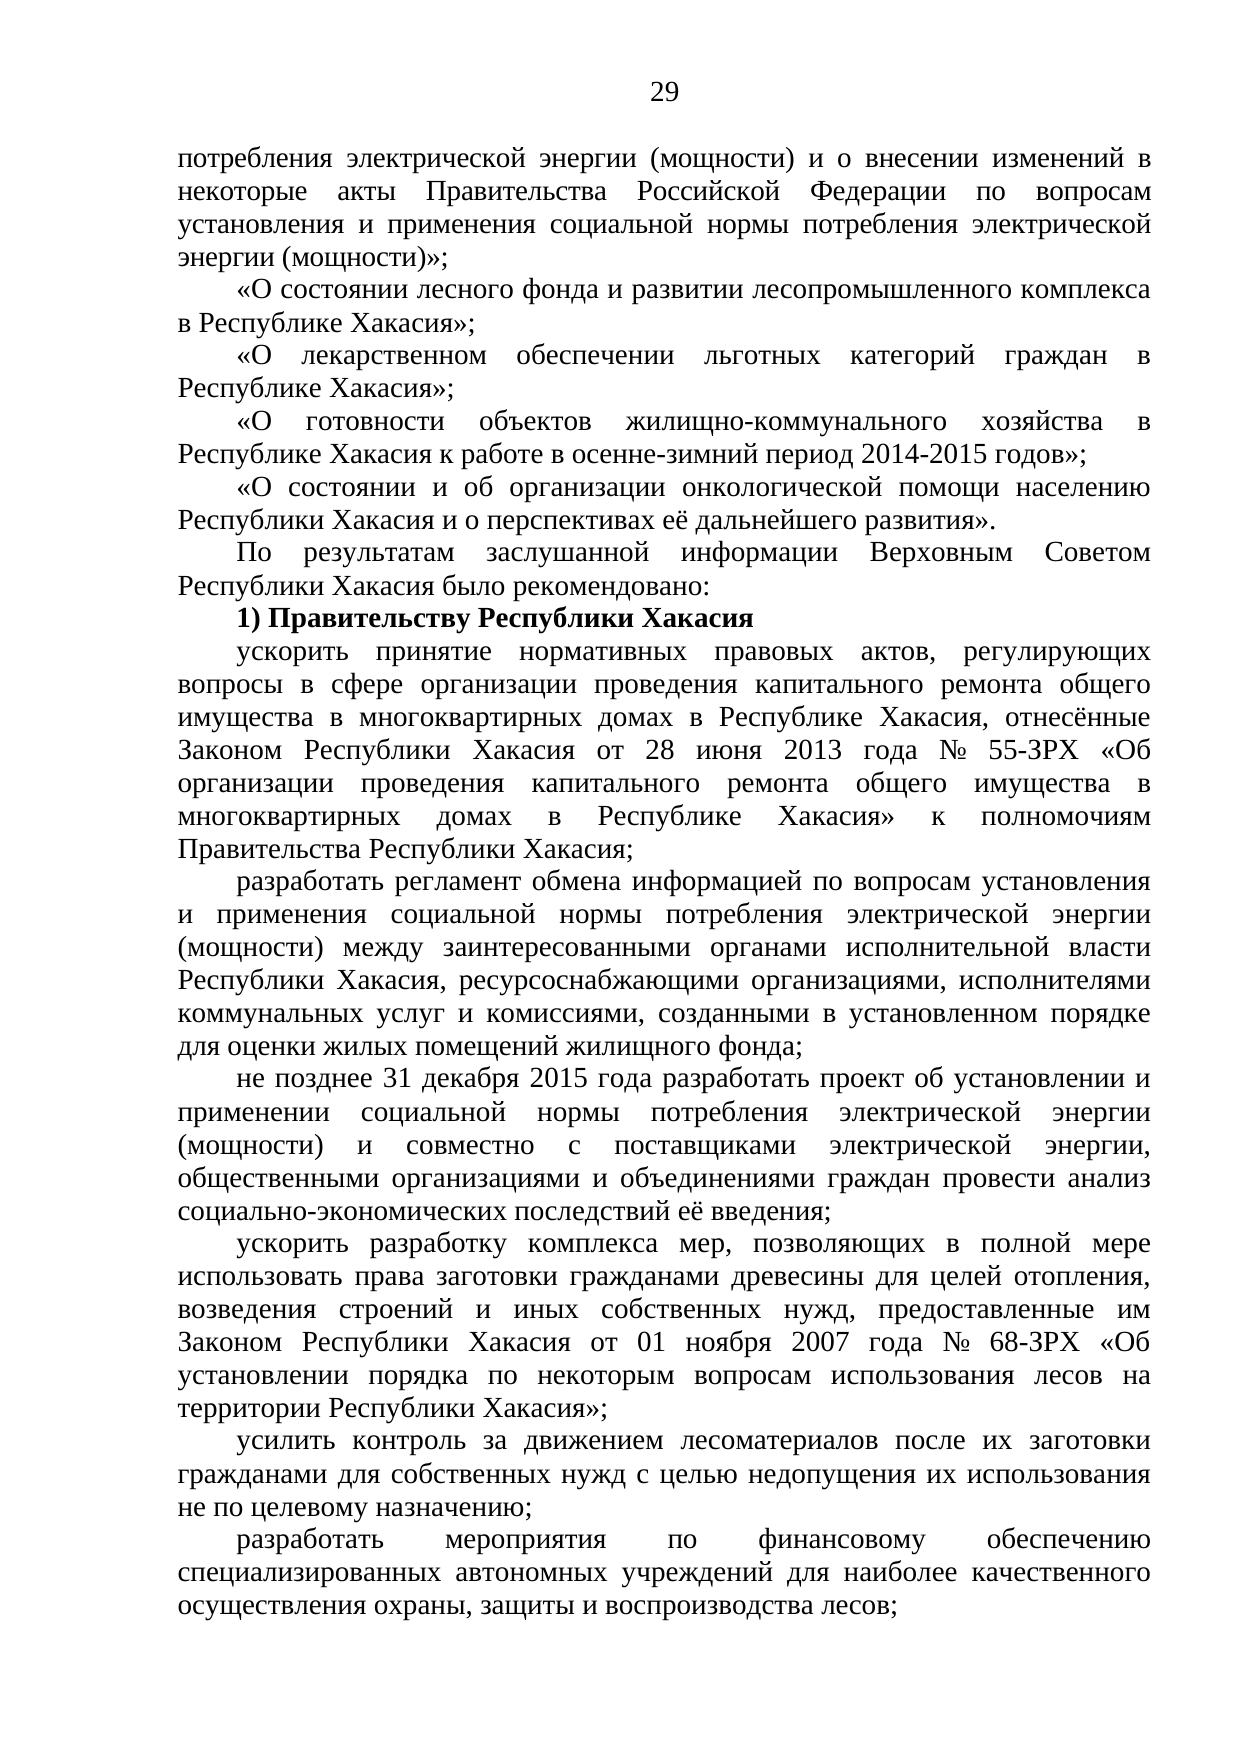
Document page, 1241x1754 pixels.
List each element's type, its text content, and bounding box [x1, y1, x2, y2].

text разработать регламент обмена информацией по вопросам установления и применения социальной нормы потребления электрической энергии (мощности) между заинтересованными органами исполнительной власти Республики Хакасия, ресурсоснабжающими организациями, исполнителями коммунальных услуг и комиссиями, созданными в установленном порядке для оценки жилых помещений жилищного фонда; [177, 864, 1152, 1062]
text разработать мероприятия по финансовому обеспечению специализированных автономных учреждений для наиболее качественного осуществления охраны, защиты и воспроизводства лесов; [177, 1522, 1152, 1621]
text «О готовности объектов жилищно-коммунального хозяйства в Республике Хакасия к работе в осенне-зимний период 2014-2015 годов»; [177, 404, 1152, 470]
text не позднее 31 декабря 2015 года разработать проект об установлении и применении социальной нормы потребления электрической энергии (мощности) и совместно с поставщиками электрической энергии, общественными организациями и объединениями граждан провести анализ социально-экономических последствий её введения; [177, 1062, 1152, 1226]
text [177, 141, 1152, 272]
text 1) Правительству Республики Хакасия [177, 601, 1152, 634]
text «О состоянии и об организации онкологической помощи населению Республики Хакасия и о перспективах её дальнейшего развития». [177, 470, 1152, 535]
text «О лекарственном обеспечении льготных категорий граждан в Республике Хакасия»; [177, 338, 1152, 404]
text По результатам заслушанной информации Верховным Советом Республики Хакасия было рекомендовано: [177, 535, 1152, 601]
text «О состоянии лесного фонда и развитии лесопромышленного комплекса в Республике Хакасия»; [177, 272, 1152, 338]
text ускорить принятие нормативных правовых актов, регулирующих вопросы в сфере организации проведения капитального ремонта общего имущества в многоквартирных домах в Республике Хакасия, отнесённые Законом Республики Хакасия от 28 июня 2013 года № 55-ЗРХ «Об организации проведения капитального ремонта общего имущества в многоквартирных домах в Республике Хакасия» к полномочиям Правительства Республики Хакасия; [177, 634, 1152, 864]
text усилить контроль за движением лесоматериалов после их заготовки гражданами для собственных нужд с целью недопущения их использования не по целевому назначению; [177, 1423, 1152, 1522]
text ускорить разработку комплекса мер, позволяющих в полной мере использовать права заготовки гражданами древесины для целей отопления, возведения строений и иных собственных нужд, предоставленные им Законом Республики Хакасия от 01 ноября 2007 года № 68-ЗРХ «Об установлении порядка по некоторым вопросам использования лесов на территории Республики Хакасия»; [177, 1226, 1152, 1423]
